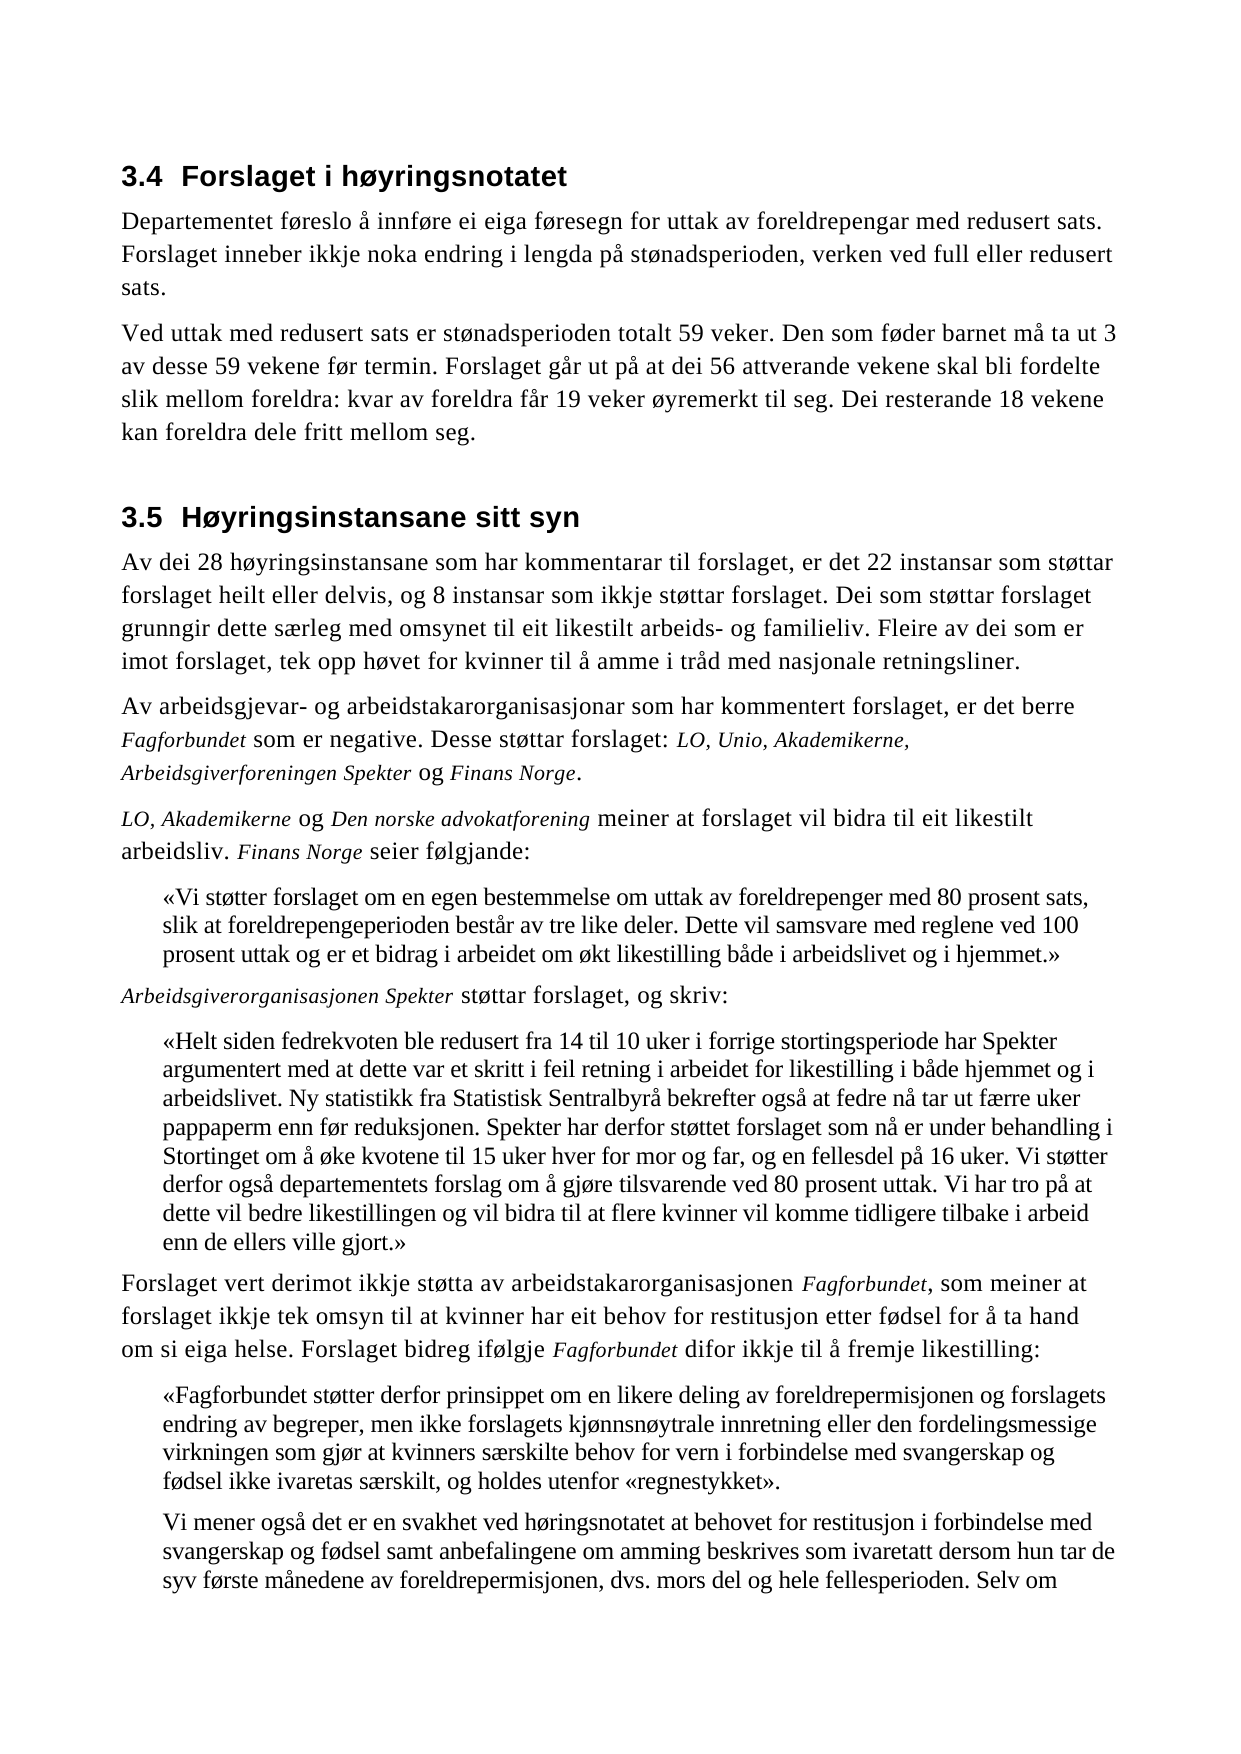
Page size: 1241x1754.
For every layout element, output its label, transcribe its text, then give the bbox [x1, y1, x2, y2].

subtitle Høyringsinstansane sitt syn [121, 500, 1119, 533]
text Arbeidsgiverorganisasjonen Spekter støttar forslaget, og skriv: [121, 980, 1119, 1009]
text Av dei 28 høyringsinstansane som har kommentarar til forslaget, er det 22 instansar som støttar forslaget heilt eller delvis, og 8 instansar som ikkje støttar forslaget. Dei som støttar forslaget grunngir dette særleg med omsynet til eit likestilt arbeids- og familieliv. Fleire av dei som er imot forslaget, tek opp høvet for kvinner til å amme i tråd med nasjonale retningsliner. [121, 547, 1119, 675]
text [162, 1507, 1119, 1594]
text LO, Akademikerne og Den norske advokatforening meiner at forslaget vil bidra til eit likestilt arbeidsliv. Finans Norge seier følgjande: [121, 803, 1119, 865]
text «Helt siden fedrekvoten ble redusert fra 14 til 10 uker i forrige stortingsperiode har Spekter argumentert med at dette var et skritt i feil retning i arbeidet for likestilling i både hjemmet og i arbeidslivet. Ny statistikk fra Statistisk Sentralbyrå bekrefter også at fedre nå tar ut færre uker pappaperm enn før reduksjonen. Spekter har derfor støttet forslaget som nå er under behandling i Stortinget om å øke kvotene til 15 uker hver for mor og far, og en fellesdel på 16 uker. Vi støtter derfor også departementets forslag om å gjøre tilsvarende ved 80 prosent uttak. Vi har tro på at dette vil bedre likestillingen og vil bidra til at flere kvinner vil komme tidligere tilbake i arbeid enn de ellers ville gjort.» [162, 1026, 1119, 1256]
subtitle Forslaget i høyringsnotatet [121, 159, 1119, 193]
text Departementet føreslo å innføre ei eiga føresegn for uttak av foreldrepengar med redusert sats. Forslaget inneber ikkje noka endring i lengda på stønadsperioden, verken ved full eller redusert sats. [121, 206, 1119, 301]
text «Vi støtter forslaget om en egen bestemmelse om uttak av foreldrepenger med 80 prosent sats, slik at foreldrepengeperioden består av tre like deler. Dette vil samsvare med reglene ved 100 prosent uttak og er et bidrag i arbeidet om økt likestilling både i arbeidslivet og i hjemmet.» [162, 882, 1119, 968]
text Ved uttak med redusert sats er stønadsperioden totalt 59 veker. Den som føder barnet må ta ut 3 av desse 59 vekene før termin. Forslaget går ut på at dei 56 attverande vekene skal bli fordelte slik mellom foreldra: kvar av foreldra får 19 veker øyremerkt til seg. Dei resterande 18 vekene kan foreldra dele fritt mellom seg. [121, 318, 1119, 446]
text Av arbeidsgjevar- og arbeidstakarorganisasjonar som har kommentert forslaget, er det berre Fagforbundet som er negative. Desse støttar forslaget: LO, Unio, Akademikerne, Arbeidsgiverforeningen Spekter og Finans Norge. [121, 691, 1119, 786]
text Forslaget vert derimot ikkje støtta av arbeidstakarorganisasjonen Fagforbundet, som meiner at forslaget ikkje tek omsyn til at kvinner har eit behov for restitusjon etter fødsel for å ta hand om si eiga helse. Forslaget bidreg ifølgje Fagforbundet difor ikkje til å fremje likestilling: [121, 1268, 1119, 1363]
text «Fagforbundet støtter derfor prinsippet om en likere deling av foreldrepermisjonen og forslagets endring av begreper, men ikke forslagets kjønnsnøytrale innretning eller den fordelingsmessige virkningen som gjør at kvinners særskilte behov for vern i forbindelse med svangerskap og fødsel ikke ivaretas særskilt, og holdes utenfor «regnestykket». [162, 1380, 1119, 1495]
